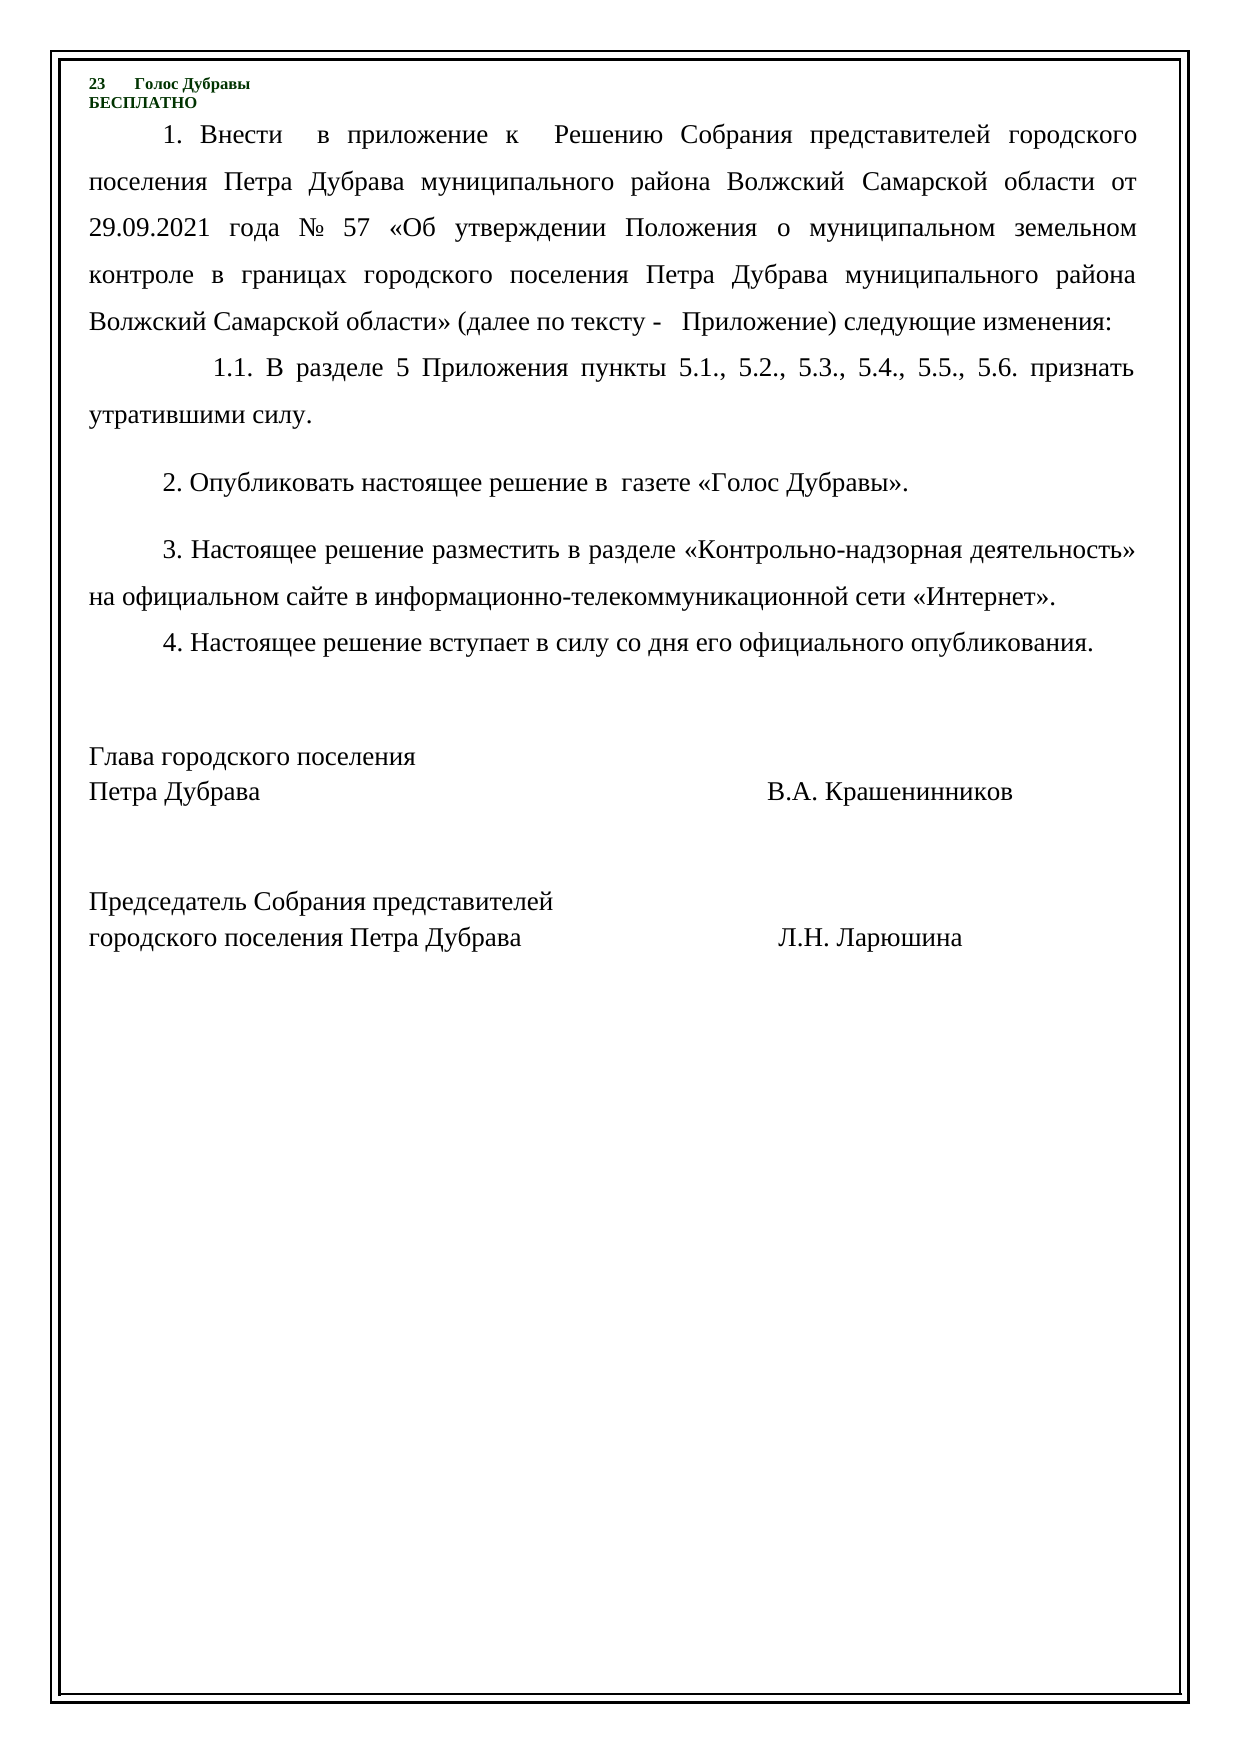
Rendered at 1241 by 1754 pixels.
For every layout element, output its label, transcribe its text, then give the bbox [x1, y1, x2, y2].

text Глава городского поселения Петра Дубрава В.А. Крашенинников [88, 739, 1137, 806]
text 1. Внести в приложение к Решению Собрания представителей городского поселения Петра Дубрава муниципального района Волжский Самарской области от 29.09.2021 года № 57 «Об утверждении Положения о муниципальном земельном контроле в границах городского поселения Петра Дубрава муниципального района Волжский Самарской области» (далее по тексту - Приложение) следующие изменения: [88, 118, 1137, 336]
text 2. Опубликовать настоящее решение в газете «Голос Дубравы». [88, 466, 1137, 497]
text 4. Настоящее решение вступает в силу со дня его официального опубликования. [88, 626, 1137, 658]
text 1.1. В разделе 5 Приложения пункты 5.1., 5.2., 5.3., 5.4., 5.5., 5.6. признать утратившими силу. [88, 351, 1137, 429]
text Председатель Собрания представителей городского поселения Петра Дубрава Л.Н. Ларюшина [88, 885, 1137, 952]
text 3. Настоящее решение разместить в разделе «Контрольно-надзорная деятельность» на официальном сайте в информационно-телекоммуникационной сети «Интернет». [88, 533, 1137, 611]
